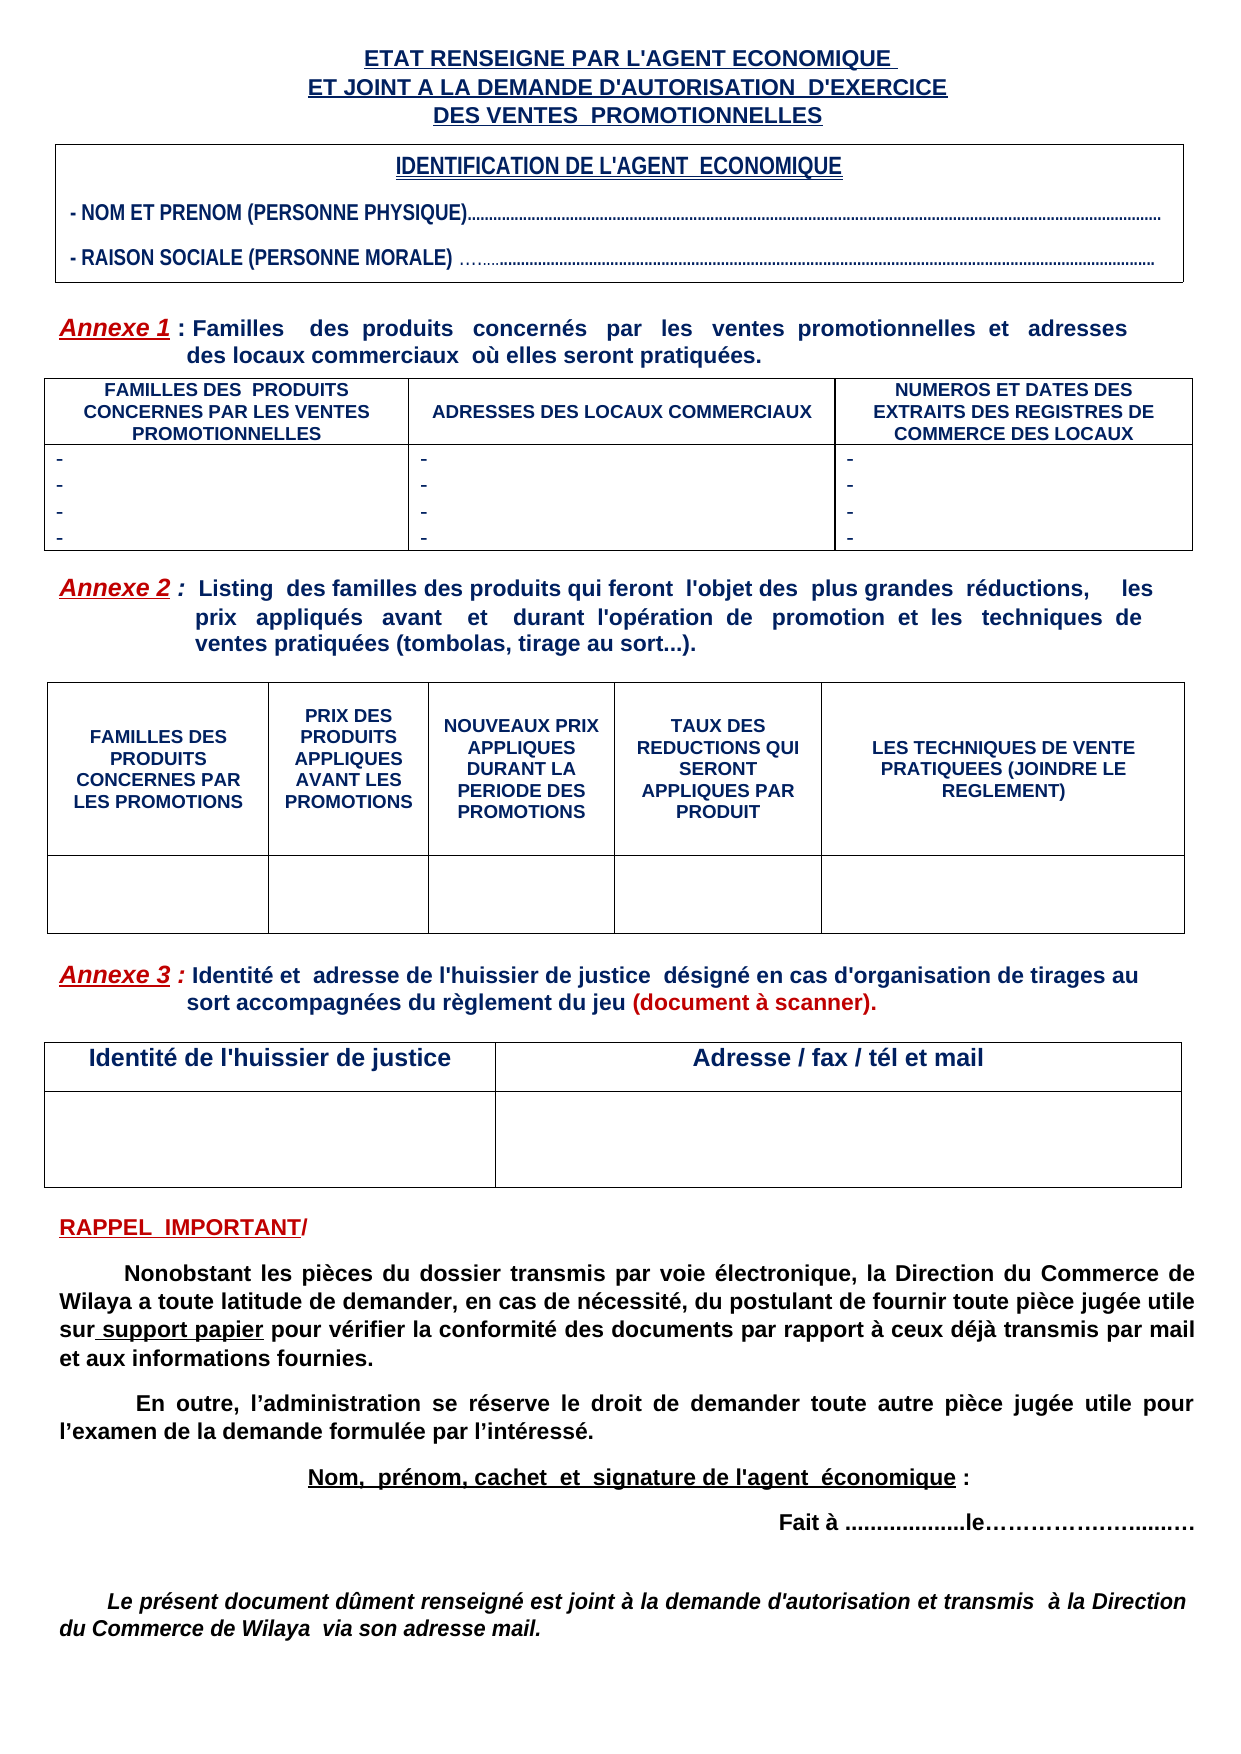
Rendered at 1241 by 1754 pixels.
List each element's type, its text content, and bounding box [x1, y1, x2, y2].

table_header FAMILLES DES PRODUITS CONCERNES PAR LES VENTES PROMOTIONNELLES [45, 379, 408, 444]
text RAPPEL IMPORTANT/ [59, 1214, 1196, 1241]
table_cell - - - - [836, 445, 1192, 550]
table_cell [429, 856, 614, 933]
table_cell [45, 1092, 495, 1187]
table_cell [822, 856, 1184, 933]
table_header NUMEROS ET DATES DES EXTRAITS DES REGISTRES DE COMMERCE DES LOCAUX [836, 379, 1192, 444]
table_cell [496, 1092, 1181, 1187]
table_cell [269, 856, 428, 933]
table_header NOUVEAUX PRIX APPLIQUES DURANT LA PERIODE DES PROMOTIONS [429, 683, 614, 855]
text Nonobstant les pièces du dossier transmis par voie électronique, la Direction du Commerce de Wilaya a toute latitude de demander, en cas de nécessité, du postulant de fournir toute pièce jugée utile sur support papier pour vérifier la conformité des documents par rapport à ceux déjà transmis par mail et aux informations fournies. [59, 1259, 1196, 1371]
list Annexe 3 : Identité et adresse de l'huissier de justice désigné en cas d'organisation de tirages au [59, 961, 1196, 989]
list prix appliqués avant et durant l'opération de promotion et les techniques de [74, 604, 1196, 630]
table_header PRIX DES PRODUITS APPLIQUES AVANT LES PROMOTIONS [269, 683, 428, 855]
text Annexe 2 : Listing des familles des produits qui feront l'objet des plus grandes réductions, les [59, 573, 1196, 602]
table_header FAMILLES DES PRODUITS CONCERNES PAR LES PROMOTIONS [48, 683, 268, 855]
list Annexe 1 : Familles des produits concernés par les ventes promotionnelles et adresses [59, 313, 1196, 342]
text ET JOINT A LA DEMANDE D'AUTORISATION D'EXERCICE [59, 73, 1196, 100]
table_header TAUX DES REDUCTIONS QUI SERONT APPLIQUES PAR PRODUIT [615, 683, 821, 855]
table_header Adresse / fax / tél et mail [496, 1043, 1181, 1091]
list sort accompagnées du règlement du jeu (document à scanner). [59, 989, 1196, 1016]
table_cell [615, 856, 821, 933]
table_cell - - - - [409, 445, 834, 550]
table_header LES TECHNIQUES DE VENTE PRATIQUEES (JOINDRE LE REGLEMENT) [822, 683, 1184, 855]
list ventes pratiquées (tombolas, tirage au sort...). [74, 630, 1196, 657]
text DES VENTES PROMOTIONNELLES [59, 102, 1196, 128]
table_header ADRESSES DES LOCAUX COMMERCIAUX [409, 379, 834, 444]
table_cell - - - - [45, 445, 408, 550]
text Fait à ...................le…………….….......… [59, 1508, 1196, 1535]
text Nom, prénom, cachet et signature de l'agent économique : [59, 1463, 1196, 1490]
table_header Identité de l'huissier de justice [45, 1043, 495, 1091]
table_cell [48, 856, 268, 933]
list des locaux commerciaux où elles seront pratiquées. [59, 342, 1196, 368]
text En outre, l’administration se réserve le droit de demander toute autre pièce jugée utile pour l’examen de la demande formulée par l’intéressé. [59, 1390, 1196, 1445]
text Le présent document dûment renseigné est joint à la demande d'autorisation et transmis à la Direction du Commerce de Wilaya via son adresse mail. [59, 1588, 1189, 1641]
text ETAT RENSEIGNE PAR L'AGENT ECONOMIQUE [59, 45, 1196, 71]
